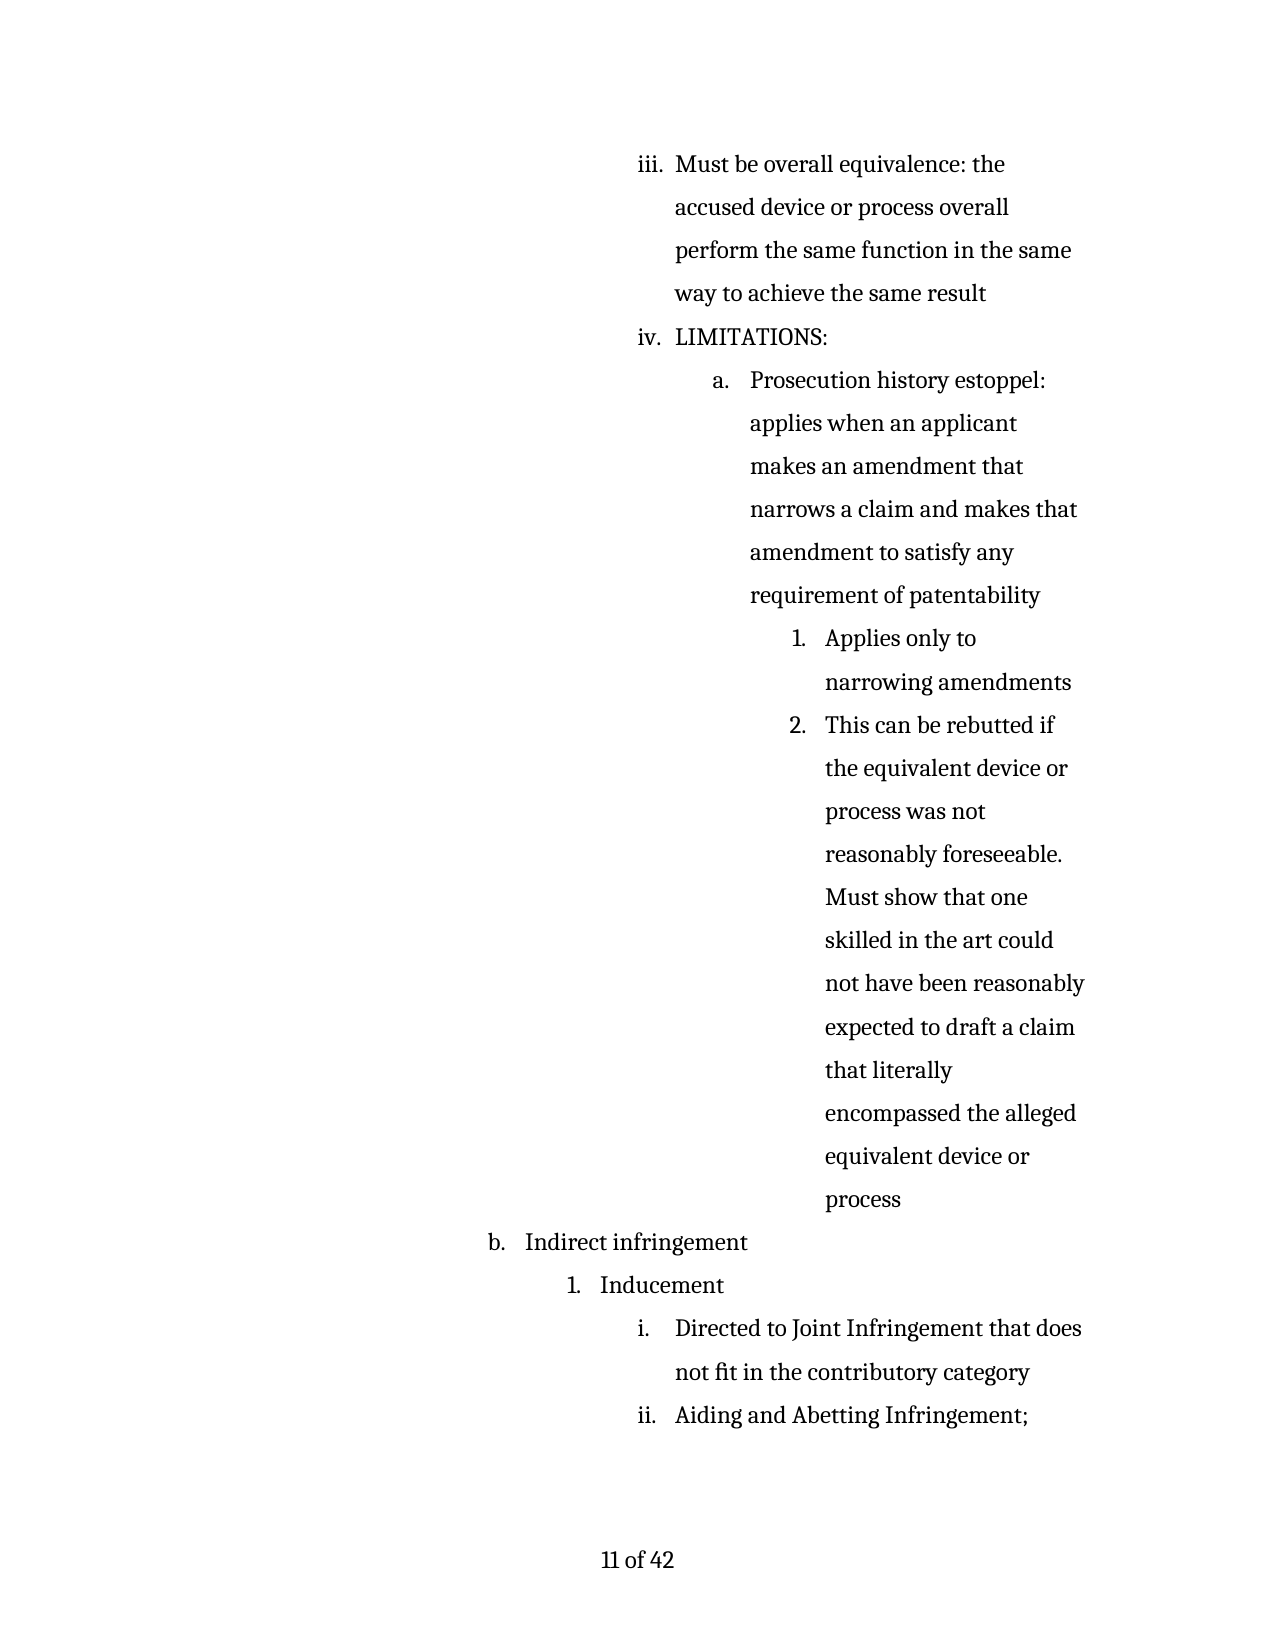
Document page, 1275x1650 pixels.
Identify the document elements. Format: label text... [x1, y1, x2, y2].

list Indirect infringement [487, 1228, 1087, 1257]
list LIMITATIONS: [637, 322, 1087, 351]
list This can be rebutted if the equivalent device or process was not reasonably foreseeable. Must show that one skilled in the art could not have been reasonably expected to draft a claim that literally encompassed the alleged equivalent device or process [806, 711, 1087, 1214]
list Aiding and Abetting Infringement; [637, 1401, 1087, 1429]
list Must be overall equivalence: the accused device or process overall perform the same function in the same way to achieve the same result [637, 150, 1087, 308]
list Inducement [581, 1271, 1087, 1300]
list Directed to Joint Infringement that does not ﬁt in the contributory category [637, 1314, 1087, 1386]
list Prosecution history estoppel: applies when an applicant makes an amendment that narrows a claim and makes that amendment to satisfy any requirement of patentability [712, 366, 1087, 610]
list Applies only to narrowing amendments [806, 624, 1087, 696]
